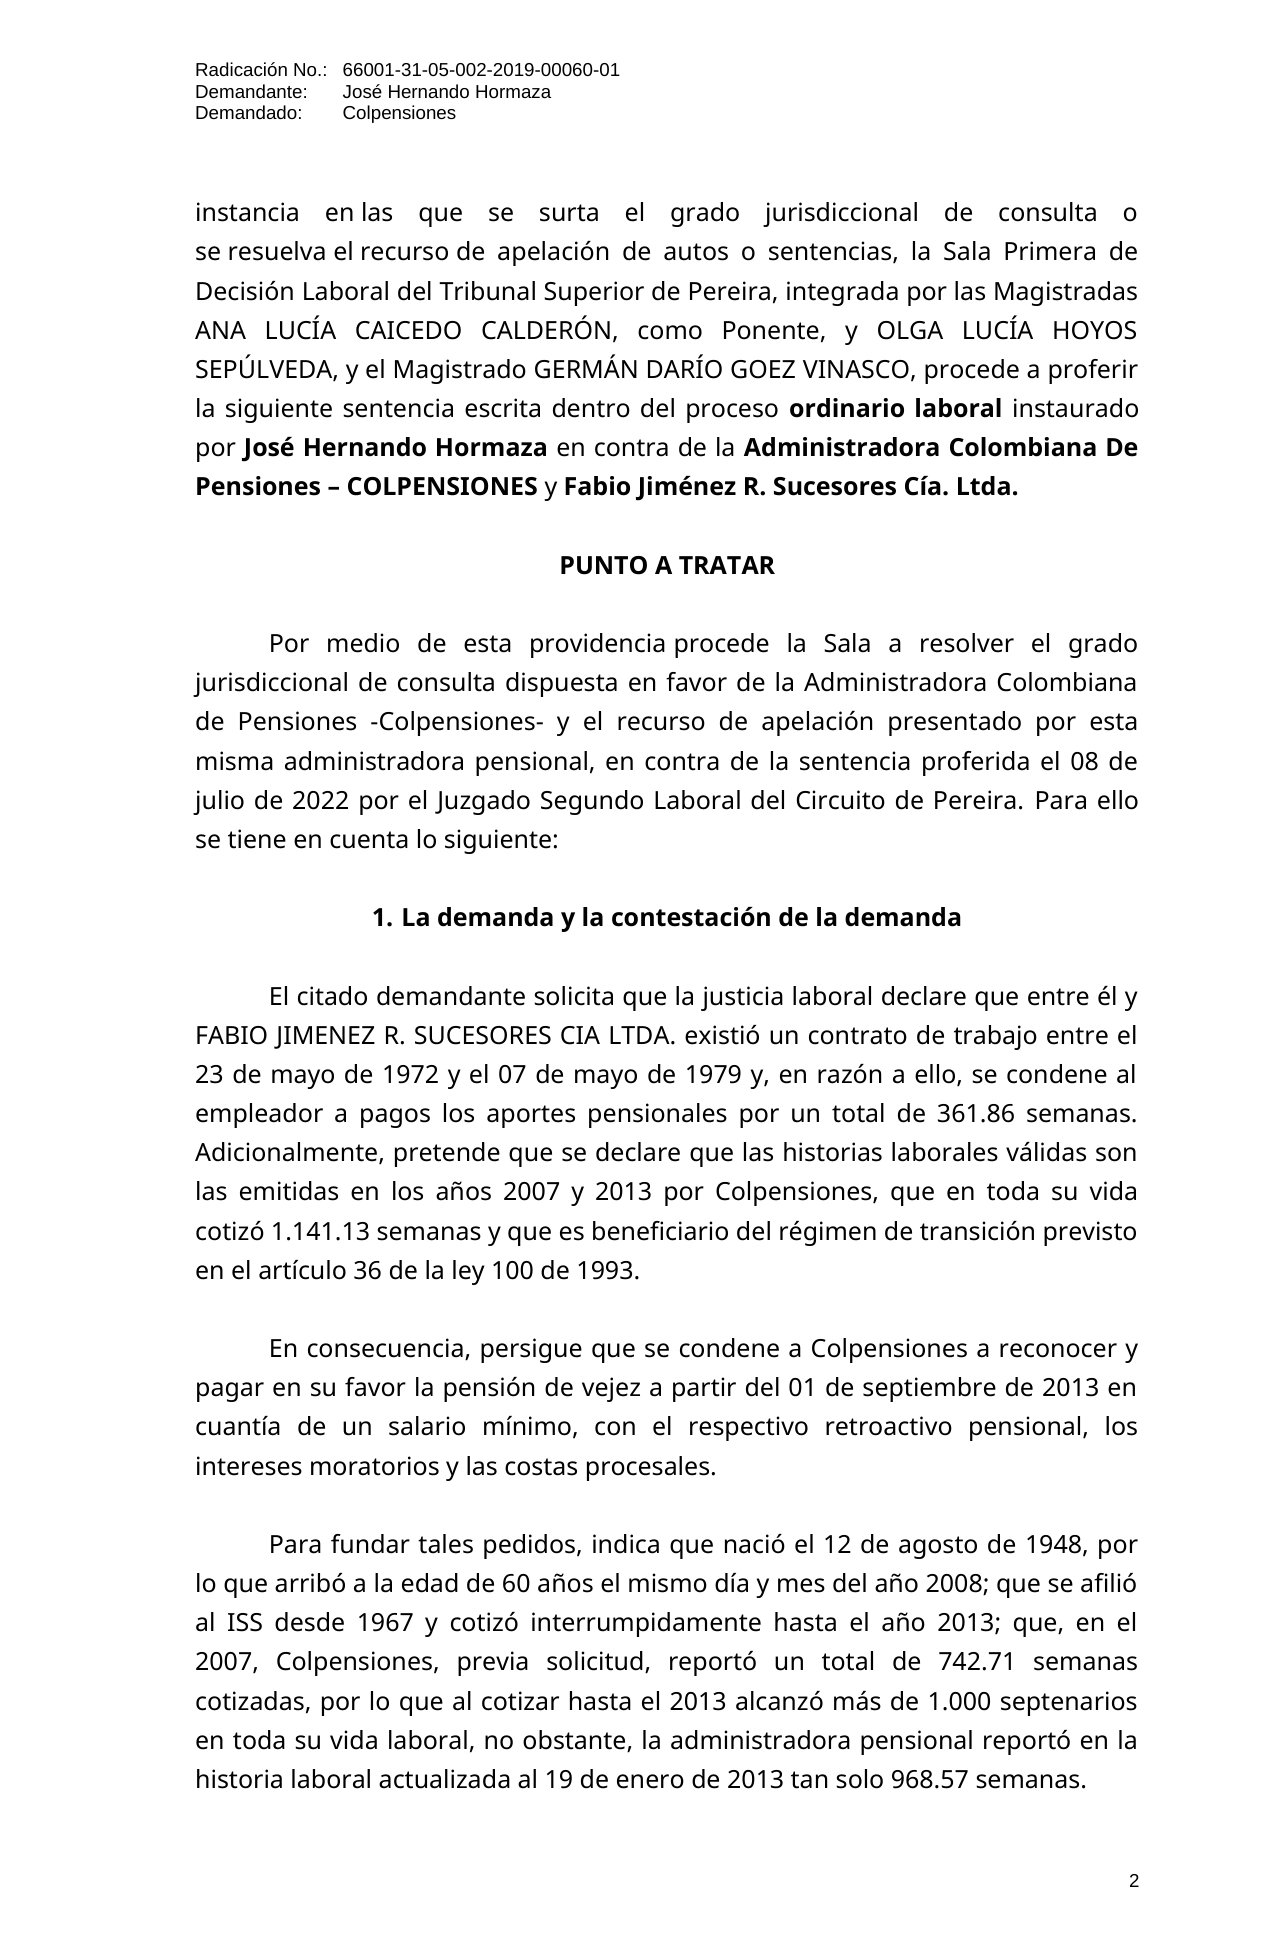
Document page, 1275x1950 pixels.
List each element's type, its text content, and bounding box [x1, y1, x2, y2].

text El citado demandante solicita que la justicia laboral declare que entre él y FABIO JIMENEZ R. SUCESORES CIA LTDA. existió un contrato de trabajo entre el 23 de mayo de 1972 y el 07 de mayo de 1979 y, en razón a ello, se condene al empleador a pagos los aportes pensionales por un total de 361.86 semanas. Adicionalmente, pretende que se declare que las historias laborales válidas son las emitidas en los años 2007 y 2013 por Colpensiones, que en toda su vida cotizó 1.141.13 semanas y que es beneficiario del régimen de transición previsto en el artículo 36 de la ley 100 de 1993. [195, 978, 1139, 1286]
text Para fundar tales pedidos, indica que nació el 12 de agosto de 1948, por lo que arribó a la edad de 60 años el mismo día y mes del año 2008; que se afilió al ISS desde 1967 y cotizó interrumpidamente hasta el año 2013; que, en el 2007, Colpensiones, previa solicitud, reportó un total de 742.71 semanas cotizadas, por lo que al cotizar hasta el 2013 alcanzó más de 1.000 septenarios en toda su vida laboral, no obstante, la administradora pensional reportó en la historia laboral actualizada al 19 de enero de 2013 tan solo 968.57 semanas. [195, 1527, 1139, 1796]
text PUNTO A TRATAR [195, 547, 1139, 581]
text Por medio de esta providencia procede la Sala a resolver el grado jurisdiccional de consulta dispuesta en favor de la Administradora Colombiana de Pensiones -Colpensiones- y el recurso de apelación presentado por esta misma administradora pensional, en contra de la sentencia proferida el 08 de julio de 2022 por el Juzgado Segundo Laboral del Circuito de Pereira. Para ello se tiene en cuenta lo siguiente: [195, 626, 1139, 856]
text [195, 195, 1139, 503]
list La demanda y la contestación de la demanda [195, 900, 1139, 934]
text En consecuencia, persigue que se condene a Colpensiones a reconocer y pagar en su favor la pensión de vejez a partir del 01 de septiembre de 2013 en cuantía de un salario mínimo, con el respectivo retroactivo pensional, los intereses moratorios y las costas procesales. [195, 1331, 1139, 1482]
